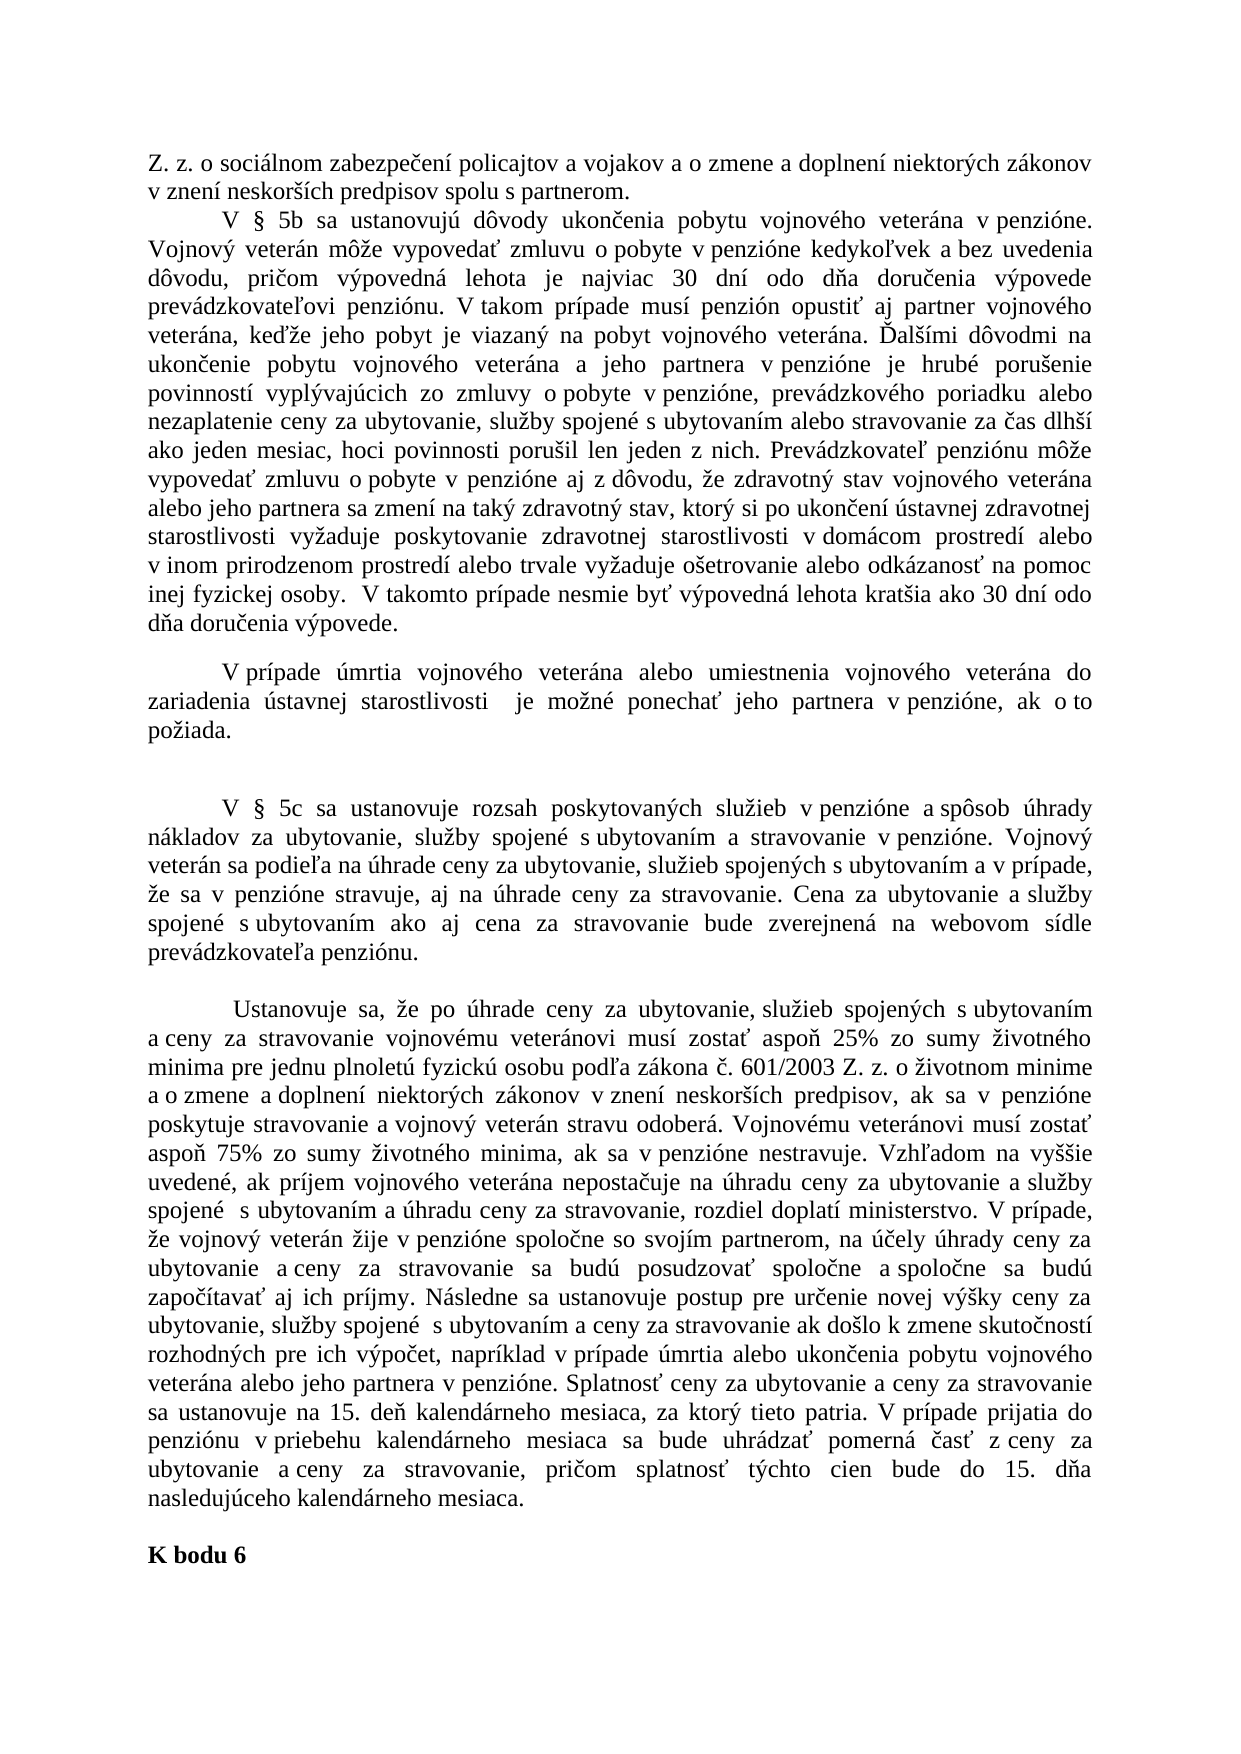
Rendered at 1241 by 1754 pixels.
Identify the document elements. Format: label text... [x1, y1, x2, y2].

text Ustanovuje sa, že po úhrade ceny za ubytovanie, služieb spojených s ubytovaním a ceny za stravovanie vojnovému veteránovi musí zostať aspoň 25% zo sumy životného minima pre jednu plnoletú fyzickú osobu podľa zákona č. 601/2003 Z. z. o životnom minime a o zmene a doplnení niektorých zákonov v znení neskorších predpisov, ak sa v penzióne poskytuje stravovanie a vojnový veterán stravu odoberá. Vojnovému veteránovi musí zostať aspoň 75% zo sumy životného minima, ak sa v penzióne nestravuje. Vzhľadom na vyššie uvedené, ak príjem vojnového veterána nepostačuje na úhradu ceny za ubytovanie a služby spojené s ubytovaním a úhradu ceny za stravovanie, rozdiel doplatí ministerstvo. V prípade, že vojnový veterán žije v penzióne spoločne so svojím partnerom, na účely úhrady ceny za ubytovanie a ceny za stravovanie sa budú posudzovať spoločne a spoločne sa budú započítavať aj ich príjmy. Následne sa ustanovuje postup pre určenie novej výšky ceny za ubytovanie, služby spojené s ubytovaním a ceny za stravovanie ak došlo k zmene skutočností rozhodných pre ich výpočet, napríklad v prípade úmrtia alebo ukončenia pobytu vojnového veterána alebo jeho partnera v penzióne. Splatnosť ceny za ubytovanie a ceny za stravovanie sa ustanovuje na 15. deň kalendárneho mesiaca, za ktorý tieto patria. V prípade prijatia do penziónu v priebehu kalendárneho mesiaca sa bude uhrádzať pomerná časť z ceny za ubytovanie a ceny za stravovanie, pričom splatnosť týchto cien bude do 15. dňa nasledujúceho kalendárneho mesiaca. [148, 994, 1093, 1512]
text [148, 148, 1093, 205]
text V prípade úmrtia vojnového veterána alebo umiestnenia vojnového veterána do zariadenia ústavnej starostlivosti je možné ponechať jeho partnera v penzióne, ak o to požiada. [148, 657, 1093, 743]
text K bodu 6 [148, 1541, 1093, 1569]
text V § 5b sa ustanovujú dôvody ukončenia pobytu vojnového veterána v penzióne. Vojnový veterán môže vypovedať zmluvu o pobyte v penzióne kedykoľvek a bez uvedenia dôvodu, pričom výpovedná lehota je najviac 30 dní odo dňa doručenia výpovede prevádzkovateľovi penziónu. V takom prípade musí penzión opustiť aj partner vojnového veterána, keďže jeho pobyt je viazaný na pobyt vojnového veterána. Ďalšími dôvodmi na ukončenie pobytu vojnového veterána a jeho partnera v penzióne je hrubé porušenie povinností vyplývajúcich zo zmluvy o pobyte v penzióne, prevádzkového poriadku alebo nezaplatenie ceny za ubytovanie, služby spojené s ubytovaním alebo stravovanie za čas dlhší ako jeden mesiac, hoci povinnosti porušil len jeden z nich. Prevádzkovateľ penziónu môže vypovedať zmluvu o pobyte v penzióne aj z dôvodu, že zdravotný stav vojnového veterána alebo jeho partnera sa zmení na taký zdravotný stav, ktorý si po ukončení ústavnej zdravotnej starostlivosti vyžaduje poskytovanie zdravotnej starostlivosti v domácom prostredí alebo v inom prirodzenom prostredí alebo trvale vyžaduje ošetrovanie alebo odkázanosť na pomoc inej fyzickej osoby. V takomto prípade nesmie byť výpovedná lehota kratšia ako 30 dní odo dňa doručenia výpovede. [148, 205, 1093, 636]
text V § 5c sa ustanovuje rozsah poskytovaných služieb v penzióne a spôsob úhrady nákladov za ubytovanie, služby spojené s ubytovaním a stravovanie v penzióne. Vojnový veterán sa podieľa na úhrade ceny za ubytovanie, služieb spojených s ubytovaním a v prípade, že sa v penzióne stravuje, aj na úhrade ceny za stravovanie. Cena za ubytovanie a služby spojené s ubytovaním ako aj cena za stravovanie bude zverejnená na webovom sídle prevádzkovateľa penziónu. [148, 793, 1093, 966]
